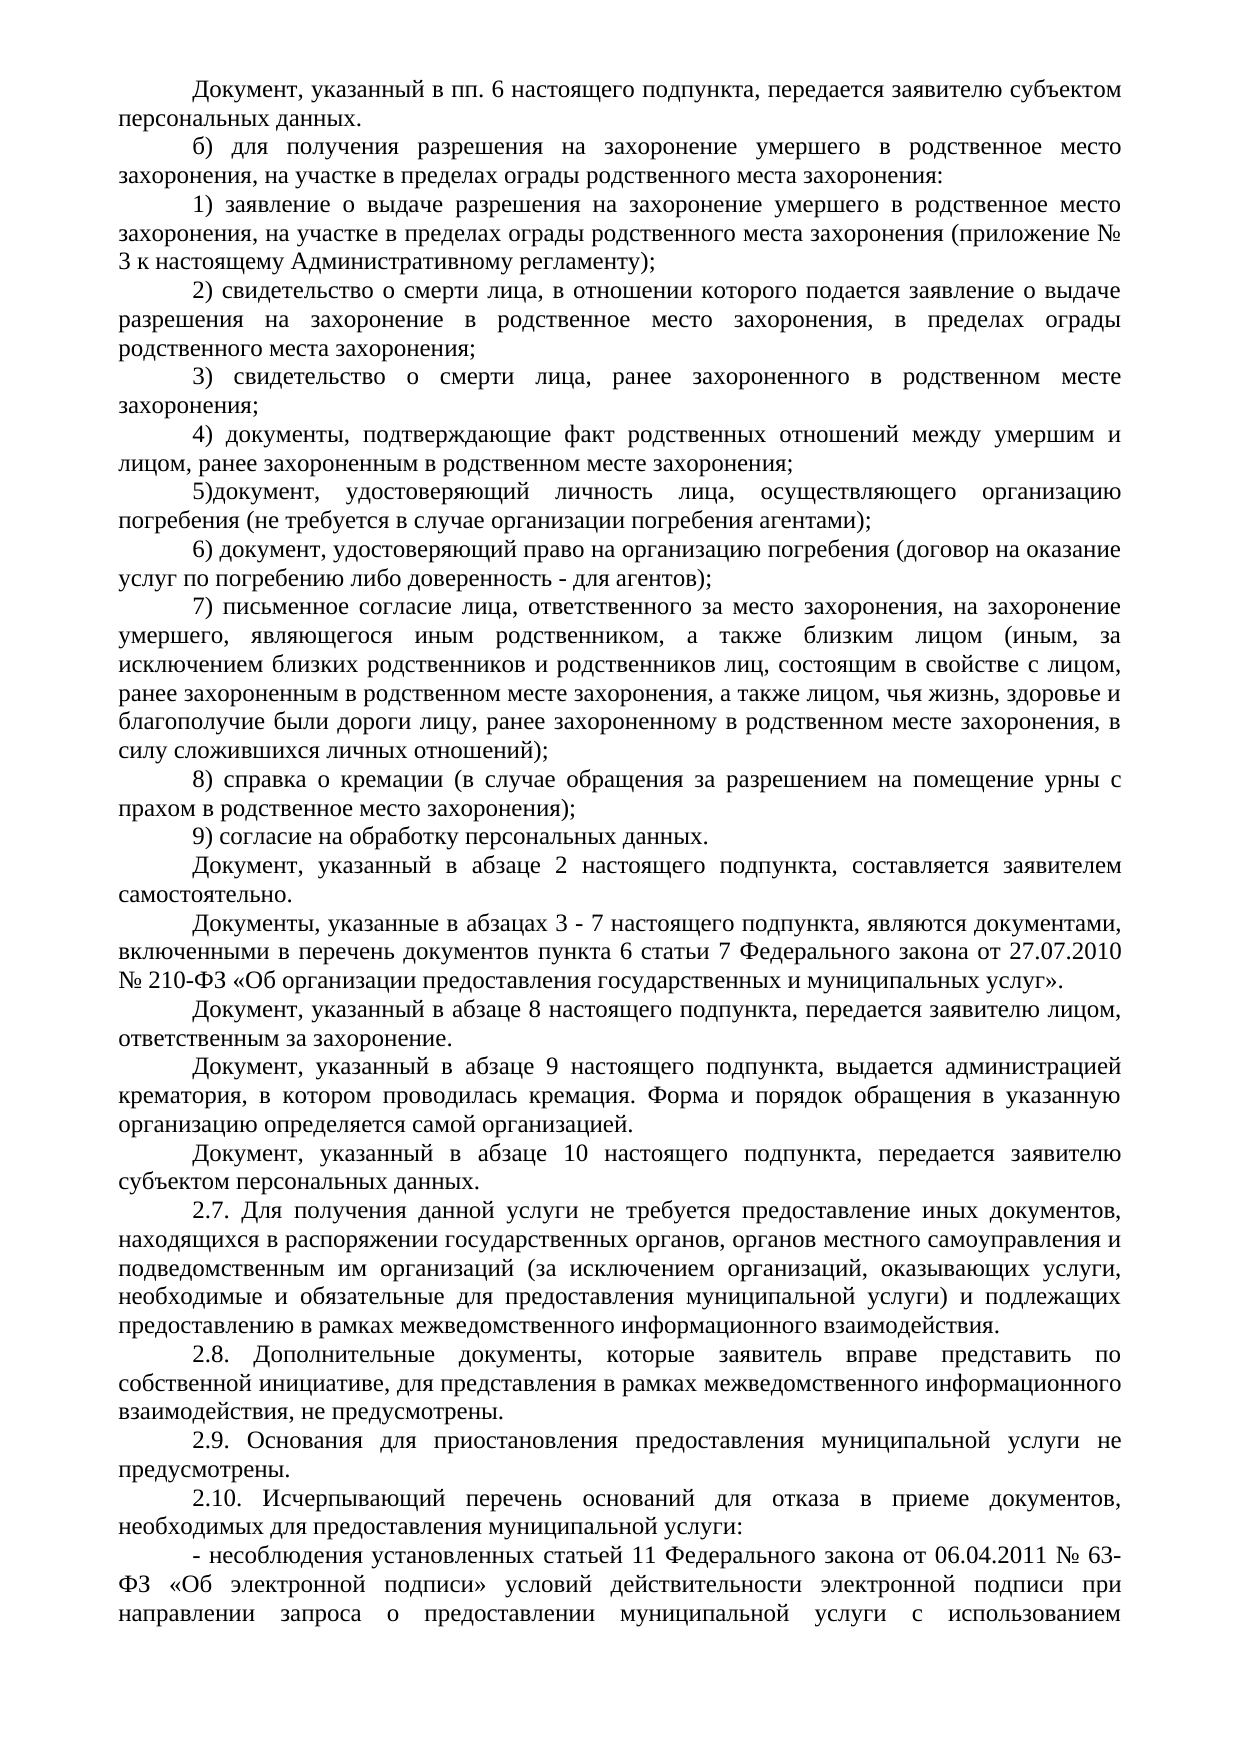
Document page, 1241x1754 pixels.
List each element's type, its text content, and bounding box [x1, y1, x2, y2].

text 2.10. Исчерпывающий перечень оснований для отказа в приеме документов, необходимых для предоставления муниципальной услуги: [118, 1483, 1122, 1540]
text Документ, указанный в абзаце 10 настоящего подпункта, передается заявителю субъектом персональных данных. [118, 1138, 1122, 1195]
text Документ, указанный в абзаце 8 настоящего подпункта, передается заявителю лицом, ответственным за захоронение. [118, 994, 1122, 1051]
text 2) свидетельство о смерти лица, в отношении которого подается заявление о выдаче разрешения на захоронение в родственное место захоронения, в пределах ограды родственного места захоронения; [118, 275, 1122, 361]
text Документ, указанный в абзаце 9 настоящего подпункта, выдается администрацией крематория, в котором проводилась кремация. Форма и порядок обращения в указанную организацию определяется самой организацией. [118, 1051, 1122, 1138]
text 7) письменное согласие лица, ответственного за место захоронения, на захоронение умершего, являющегося иным родственником, а также близким лицом (иным, за исключением близких родственников и родственников лиц, состоящим в свойстве с лицом, ранее захороненным в родственном месте захоронения, а также лицом, чья жизнь, здоровье и благополучие были дороги лицу, ранее захороненному в родственном месте захоронения, в силу сложившихся личных отношений); [118, 591, 1122, 764]
text Документы, указанные в абзацах 3 - 7 настоящего подпункта, являются документами, включенными в перечень документов пункта 6 статьи 7 Федерального закона от 27.07.2010 № 210-ФЗ «Об организации предоставления государственных и муниципальных услуг». [118, 908, 1122, 994]
text 4) документы, подтверждающие факт родственных отношений между умершим и лицом, ранее захороненным в родственном месте захоронения; [118, 419, 1122, 476]
text Документ, указанный в пп. 6 настоящего подпункта, передается заявителю субъектом персональных данных. [118, 74, 1122, 131]
text Документ, указанный в абзаце 2 настоящего подпункта, составляется заявителем самостоятельно. [118, 850, 1122, 908]
text б) для получения разрешения на захоронение умершего в родственное место захоронения, на участке в пределах ограды родственного места захоронения: [118, 131, 1122, 189]
text 5)документ, удостоверяющий личность лица, осуществляющего организацию погребения (не требуется в случае организации погребения агентами); [118, 476, 1122, 534]
text 2.8. Дополнительные документы, которые заявитель вправе представить по собственной инициативе, для представления в рамках межведомственного информационного взаимодействия, не предусмотрены. [118, 1339, 1122, 1425]
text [118, 1540, 1122, 1626]
text 8) справка о кремации (в случае обращения за разрешением на помещение урны с прахом в родственное место захоронения); [118, 764, 1122, 821]
text 9) согласие на обработку персональных данных. [118, 821, 1122, 850]
text 2.9. Основания для приостановления предоставления муниципальной услуги не предусмотрены. [118, 1425, 1122, 1483]
text 2.7. Для получения данной услуги не требуется предоставление иных документов, находящихся в распоряжении государственных органов, органов местного самоуправления и подведомственным им организаций (за исключением организаций, оказывающих услуги, необходимые и обязательные для предоставления муниципальной услуги) и подлежащих предоставлению в рамках межведомственного информационного взаимодействия. [118, 1195, 1122, 1339]
text 3) свидетельство о смерти лица, ранее захороненного в родственном месте захоронения; [118, 361, 1122, 419]
text 1) заявление о выдаче разрешения на захоронение умершего в родственное место захоронения, на участке в пределах ограды родственного места захоронения (приложение № 3 к настоящему Административному регламенту); [118, 189, 1122, 275]
text 6) документ, удостоверяющий право на организацию погребения (договор на оказание услуг по погребению либо доверенность - для агентов); [118, 534, 1122, 591]
